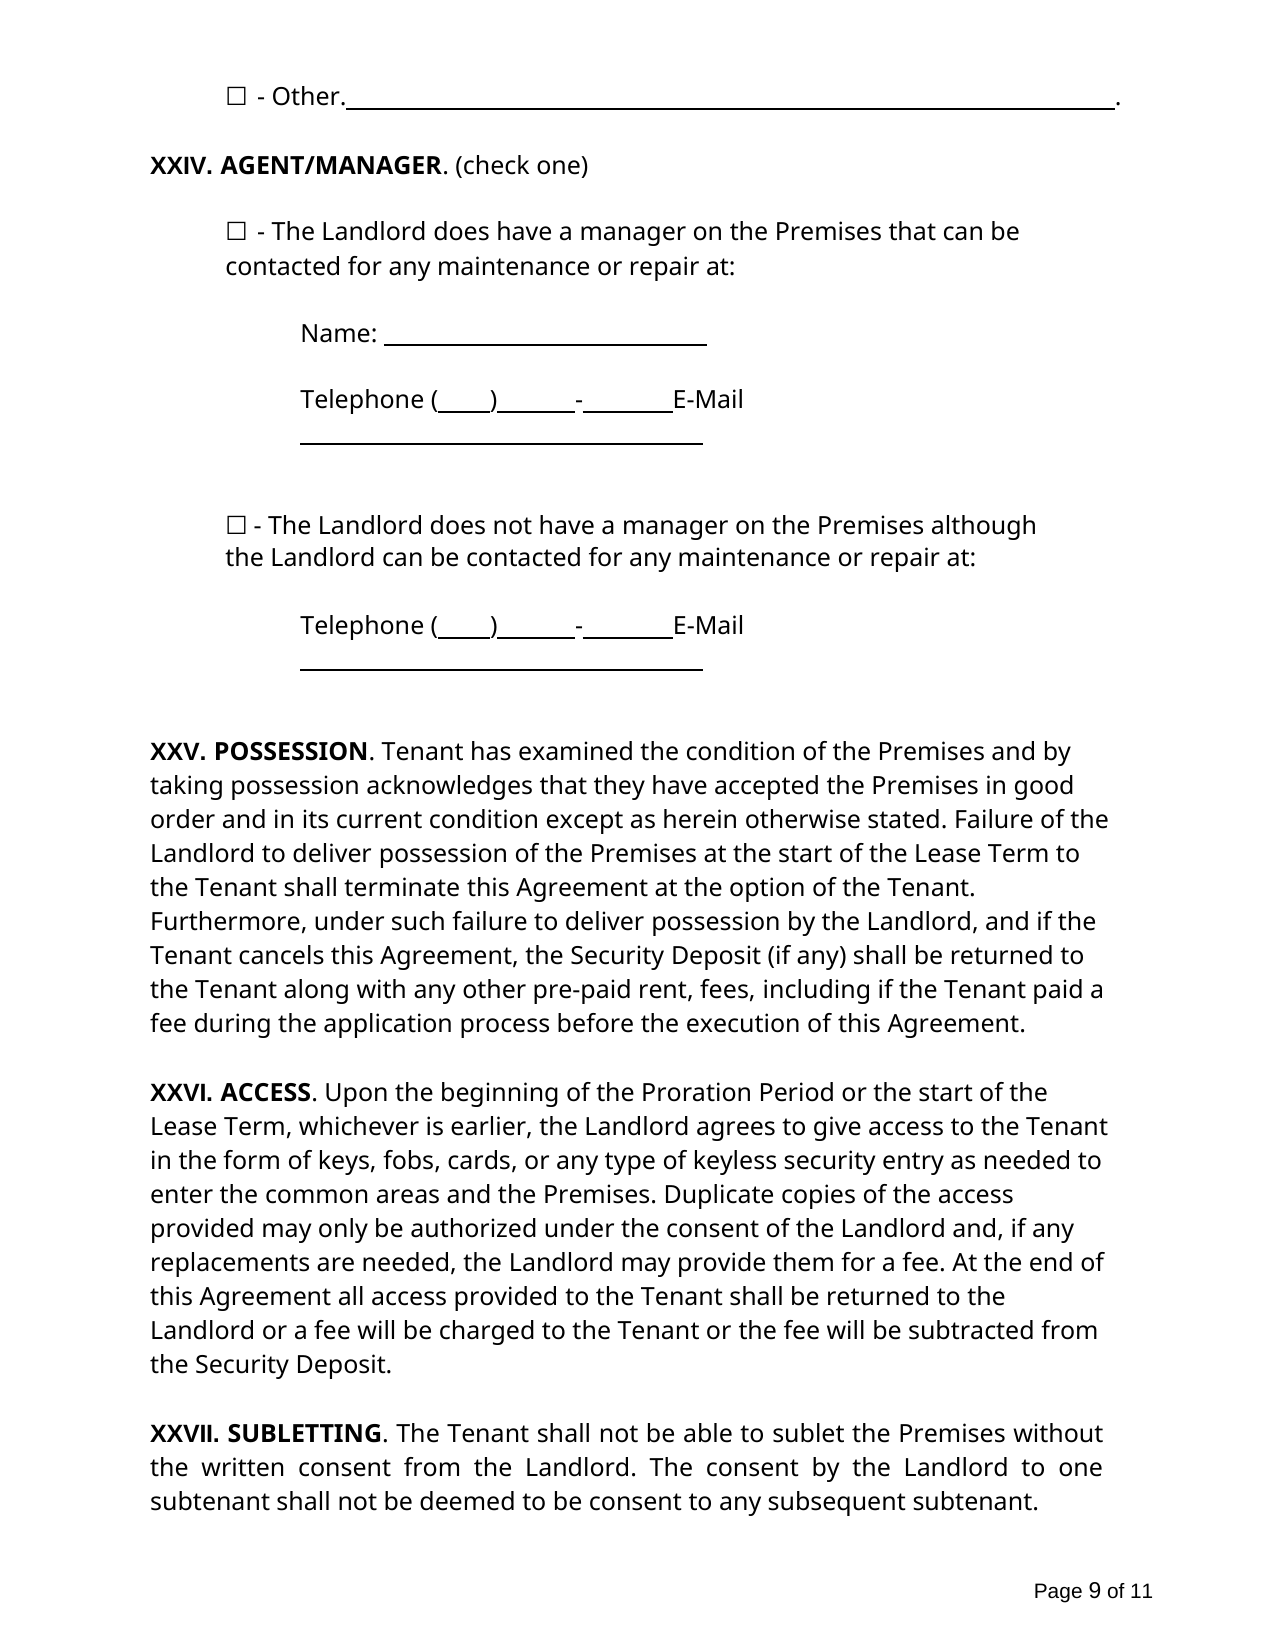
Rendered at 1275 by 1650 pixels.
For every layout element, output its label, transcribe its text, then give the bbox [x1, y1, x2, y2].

list AGENT/MANAGER. (check one) [150, 148, 1144, 182]
text Telephone ( ) - E-Mail [300, 608, 1144, 642]
list POSSESSION. Tenant has examined the condition of the Premises and by taking possession acknowledges that they have accepted the Premises in good order and in its current condition except as herein otherwise stated. Failure of the Landlord to deliver possession of the Premises at the start of the Lease Term to the Tenant shall terminate this Agreement at the option of the Tenant. Furthermore, under such failure to deliver possession by the Landlord, and if the Tenant cancels this Agreement, the Security Deposit (if any) shall be returned to the Tenant along with any other pre-paid rent, fees, including if the Tenant paid a fee during the application process before the execution of this Agreement. [150, 734, 1119, 1040]
list - The Landlord does not have a manager on the Premises although the Landlord can be contacted for any maintenance or repair at: [225, 507, 1039, 574]
list - Other. . [225, 79, 1144, 113]
text Name: [300, 316, 1144, 349]
list SUBLETTING. The Tenant shall not be able to sublet the Premises without the written consent from the Landlord. The consent by the Landlord to one subtenant shall not be deemed to be consent to any subsequent subtenant. [150, 1415, 1104, 1517]
list - The Landlord does have a manager on the Premises that can be contacted for any maintenance or repair at: [225, 214, 1102, 282]
text Telephone ( ) - E-Mail [300, 382, 1144, 416]
list ACCESS. Upon the beginning of the Proration Period or the start of the Lease Term, whichever is earlier, the Landlord agrees to give access to the Tenant in the form of keys, fobs, cards, or any type of keyless security entry as needed to enter the common areas and the Premises. Duplicate copies of the access provided may only be authorized under the consent of the Landlord and, if any replacements are needed, the Landlord may provide them for a fee. At the end of this Agreement all access provided to the Tenant shall be returned to the Landlord or a fee will be charged to the Tenant or the fee will be subtracted from the Security Deposit. [150, 1074, 1118, 1381]
